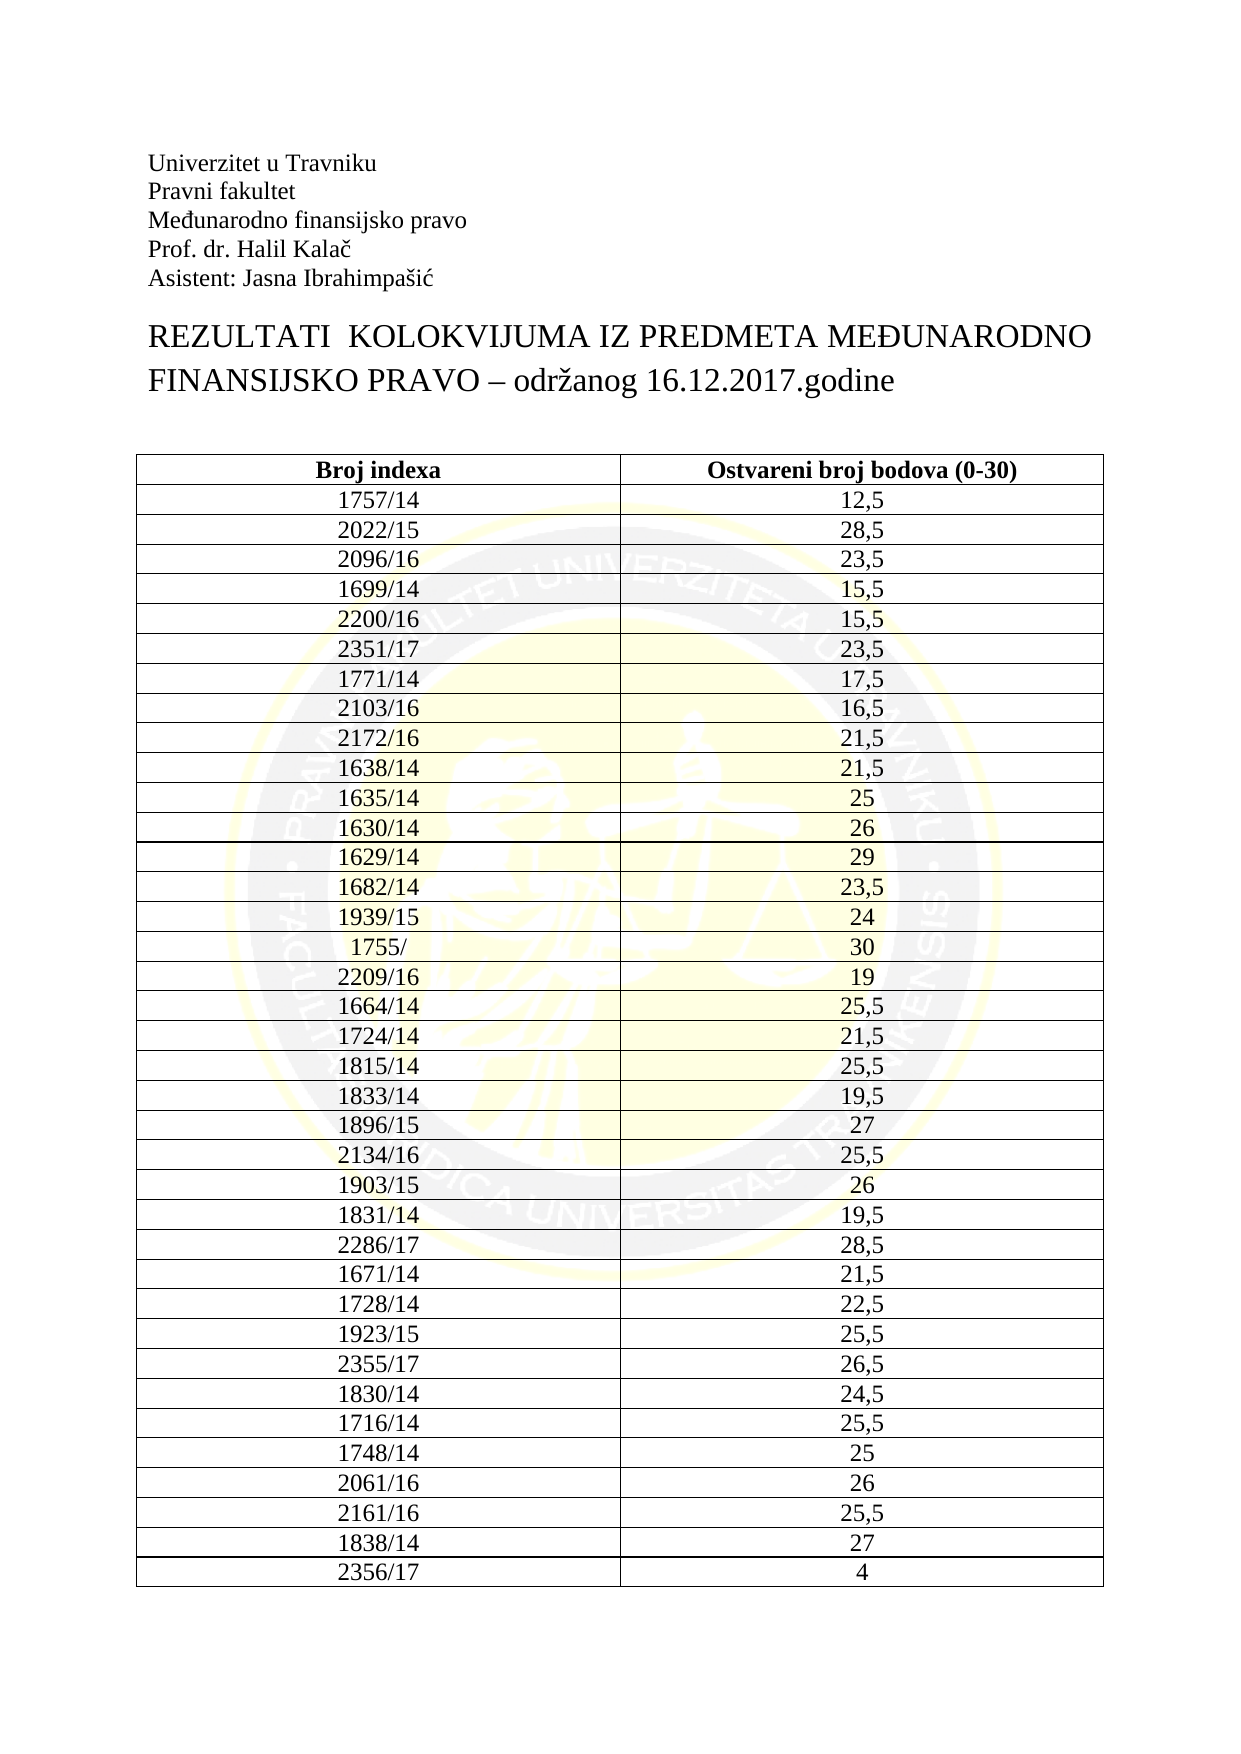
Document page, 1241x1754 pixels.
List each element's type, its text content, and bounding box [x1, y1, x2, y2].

table_cell 24 [621, 902, 1103, 931]
table_cell 15,5 [621, 574, 1103, 603]
table_cell 2355/17 [137, 1349, 620, 1378]
table_cell 1757/14 [137, 485, 620, 514]
table_cell 1671/14 [137, 1260, 620, 1288]
table_cell 12,5 [621, 485, 1103, 514]
table_cell 2172/16 [137, 723, 620, 752]
table_cell 27 [621, 1111, 1103, 1139]
table_cell 17,5 [621, 664, 1103, 692]
text Asistent: Jasna Ibrahimpašić [148, 263, 1093, 291]
table_cell 29 [621, 843, 1103, 871]
table_cell 1748/14 [137, 1438, 620, 1467]
text REZULTATI KOLOKVIJUMA IZ PREDMETA MEĐUNARODNO FINANSIJSKO PRAVO – održanog 16.12.2017.godine [148, 316, 1093, 399]
text Međunarodno finansijsko pravo [148, 205, 1093, 234]
text Prof. dr. Halil Kalač [148, 234, 1093, 263]
table_cell 1630/14 [137, 813, 620, 841]
table_cell 2061/16 [137, 1468, 620, 1497]
table_cell 15,5 [621, 604, 1103, 633]
table_cell 1724/14 [137, 1021, 620, 1050]
table_cell 25,5 [621, 1319, 1103, 1348]
table_cell 1728/14 [137, 1289, 620, 1318]
table_cell 1833/14 [137, 1081, 620, 1109]
table_cell 26 [621, 813, 1103, 841]
table_cell 2209/16 [137, 962, 620, 990]
table_cell 1903/15 [137, 1170, 620, 1199]
table_cell 1896/15 [137, 1111, 620, 1139]
table_cell 25 [621, 1438, 1103, 1467]
table_cell 2200/16 [137, 604, 620, 633]
table_cell 21,5 [621, 753, 1103, 782]
table_cell 25,5 [621, 1051, 1103, 1080]
table_cell 28,5 [621, 1230, 1103, 1258]
table_cell 2134/16 [137, 1140, 620, 1169]
table_cell 1923/15 [137, 1319, 620, 1348]
table_cell 30 [621, 932, 1103, 961]
table_header Broj indexa [137, 455, 620, 484]
table_cell 2286/17 [137, 1230, 620, 1258]
table_cell 1664/14 [137, 991, 620, 1020]
table_cell 1771/14 [137, 664, 620, 692]
table_cell 2351/17 [137, 634, 620, 663]
table_cell 4 [621, 1558, 1103, 1586]
table_cell 26 [621, 1170, 1103, 1199]
table_cell 22,5 [621, 1289, 1103, 1318]
table_cell 25,5 [621, 1498, 1103, 1527]
table_cell 1699/14 [137, 574, 620, 603]
table_cell 2161/16 [137, 1498, 620, 1527]
table_cell 27 [621, 1528, 1103, 1556]
table_cell 1815/14 [137, 1051, 620, 1080]
table_cell 19,5 [621, 1081, 1103, 1109]
table_cell 23,5 [621, 545, 1103, 573]
table_cell 23,5 [621, 634, 1103, 663]
text Univerzitet u Travniku [148, 148, 1093, 176]
table_cell 23,5 [621, 872, 1103, 901]
table_cell 1716/14 [137, 1409, 620, 1437]
table_cell 21,5 [621, 723, 1103, 752]
table_cell 1755/ [137, 932, 620, 961]
table_cell 2096/16 [137, 545, 620, 573]
table_cell 1638/14 [137, 753, 620, 782]
table_cell 1635/14 [137, 783, 620, 812]
table_cell 26 [621, 1468, 1103, 1497]
table_cell 2022/15 [137, 515, 620, 543]
table_cell 1831/14 [137, 1200, 620, 1229]
table_cell 2103/16 [137, 694, 620, 722]
table_cell 1682/14 [137, 872, 620, 901]
table_cell 25,5 [621, 1409, 1103, 1437]
table_cell 19 [621, 962, 1103, 990]
table_cell 21,5 [621, 1021, 1103, 1050]
table_cell 26,5 [621, 1349, 1103, 1378]
table_cell 25,5 [621, 1140, 1103, 1169]
table_cell 28,5 [621, 515, 1103, 543]
table_cell 25,5 [621, 991, 1103, 1020]
table_cell 1629/14 [137, 843, 620, 871]
table_cell 19,5 [621, 1200, 1103, 1229]
table_cell 2356/17 [137, 1558, 620, 1586]
table_cell 16,5 [621, 694, 1103, 722]
table_cell 1838/14 [137, 1528, 620, 1556]
table_cell 25 [621, 783, 1103, 812]
table_cell 1830/14 [137, 1379, 620, 1407]
text Pravni fakultet [148, 176, 1093, 205]
table_cell 24,5 [621, 1379, 1103, 1407]
table_cell 1939/15 [137, 902, 620, 931]
table_header Ostvareni broj bodova (0-30) [621, 455, 1103, 484]
table_cell 21,5 [621, 1260, 1103, 1288]
